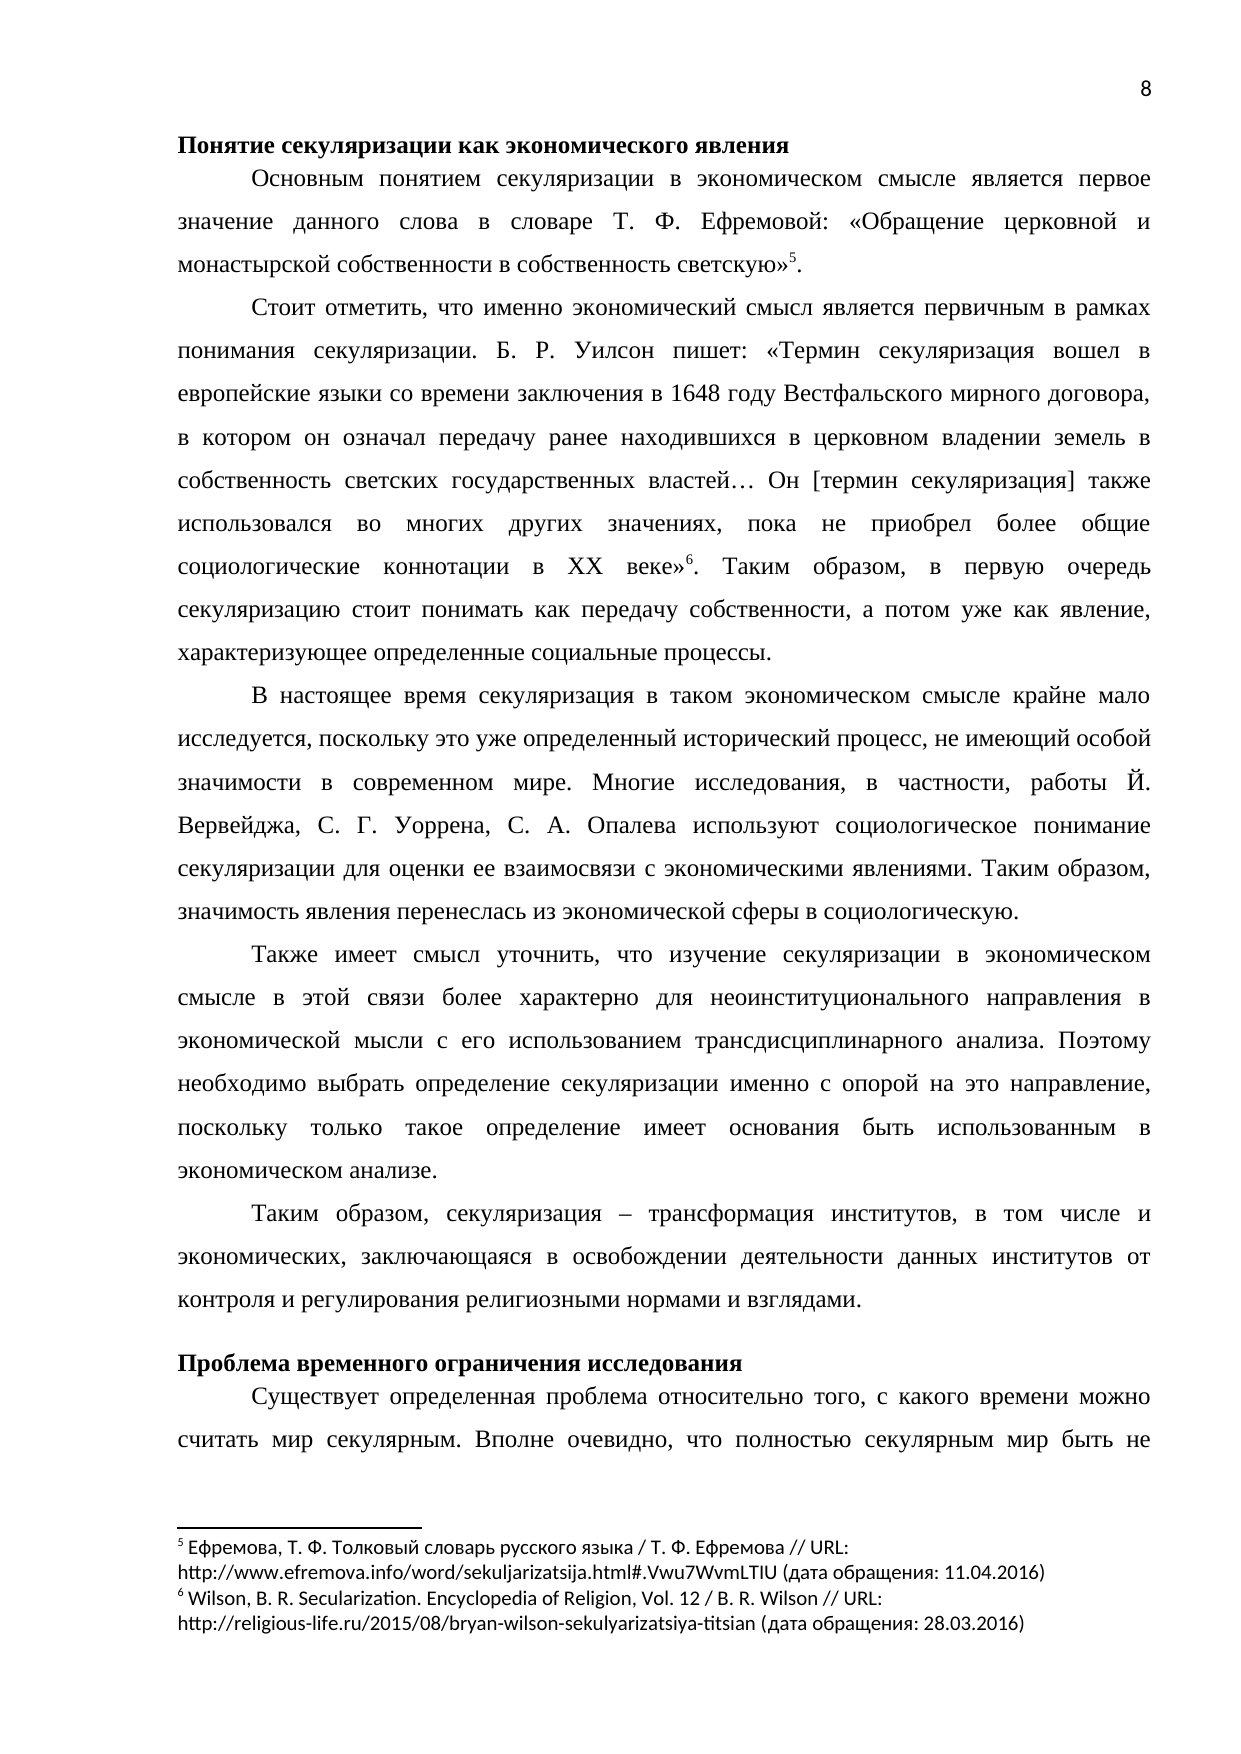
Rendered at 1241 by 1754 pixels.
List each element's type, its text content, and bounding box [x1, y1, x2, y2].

text Основным понятием секуляризации в экономическом смысле является первое значение данного слова в словаре Т. Ф. Ефремовой: «Обращение церковной и монастырской собственности в собственность светскую». [177, 163, 1152, 278]
text Стоит отметить, что именно экономический смысл является первичным в рамках понимания секуляризации. Б. Р. Уилсон пишет: «Термин секуляризация вошел в европейские языки со времени заключения в 1648 году Вестфальского мирного договора, в котором он означал передачу ранее находившихся в церковном владении земель в собственность светских государственных властей… Он [термин секуляризация] также использовался во многих других значениях, пока не приобрел более общие социологические коннотации в XX веке». Таким образом, в первую очередь секуляризацию стоит понимать как передачу собственности, а потом уже как явление, характеризующее определенные социальные процессы. [177, 292, 1152, 666]
text Проблема временного ограничения исследования [177, 1348, 1152, 1377]
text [177, 1381, 1152, 1453]
text Также имеет смысл уточнить, что изучение секуляризации в экономическом смысле в этой связи более характерно для неоинституционального направления в экономической мысли с его использованием трансдисциплинарного анализа. Поэтому необходимо выбрать определение секуляризации именно с опорой на это направление, поскольку только такое определение имеет основания быть использованным в экономическом анализе. [177, 939, 1152, 1183]
text В настоящее время секуляризация в таком экономическом смысле крайне мало исследуется, поскольку это уже определенный исторический процесс, не имеющий особой значимости в современном мире. Многие исследования, в частности, работы Й. Вервейджа, С. Г. Уоррена, С. А. Опалева используют социологическое понимание секуляризации для оценки ее взаимосвязи с экономическими явлениями. Таким образом, значимость явления перенеслась из экономической сферы в социологическую. [177, 680, 1152, 925]
text Таким образом, секуляризация – трансформация институтов, в том числе и экономических, заключающаяся в освобождении деятельности данных институтов от контроля и регулирования религиозными нормами и взглядами. [177, 1198, 1152, 1313]
text Понятие секуляризации как экономического явления [177, 130, 1152, 158]
